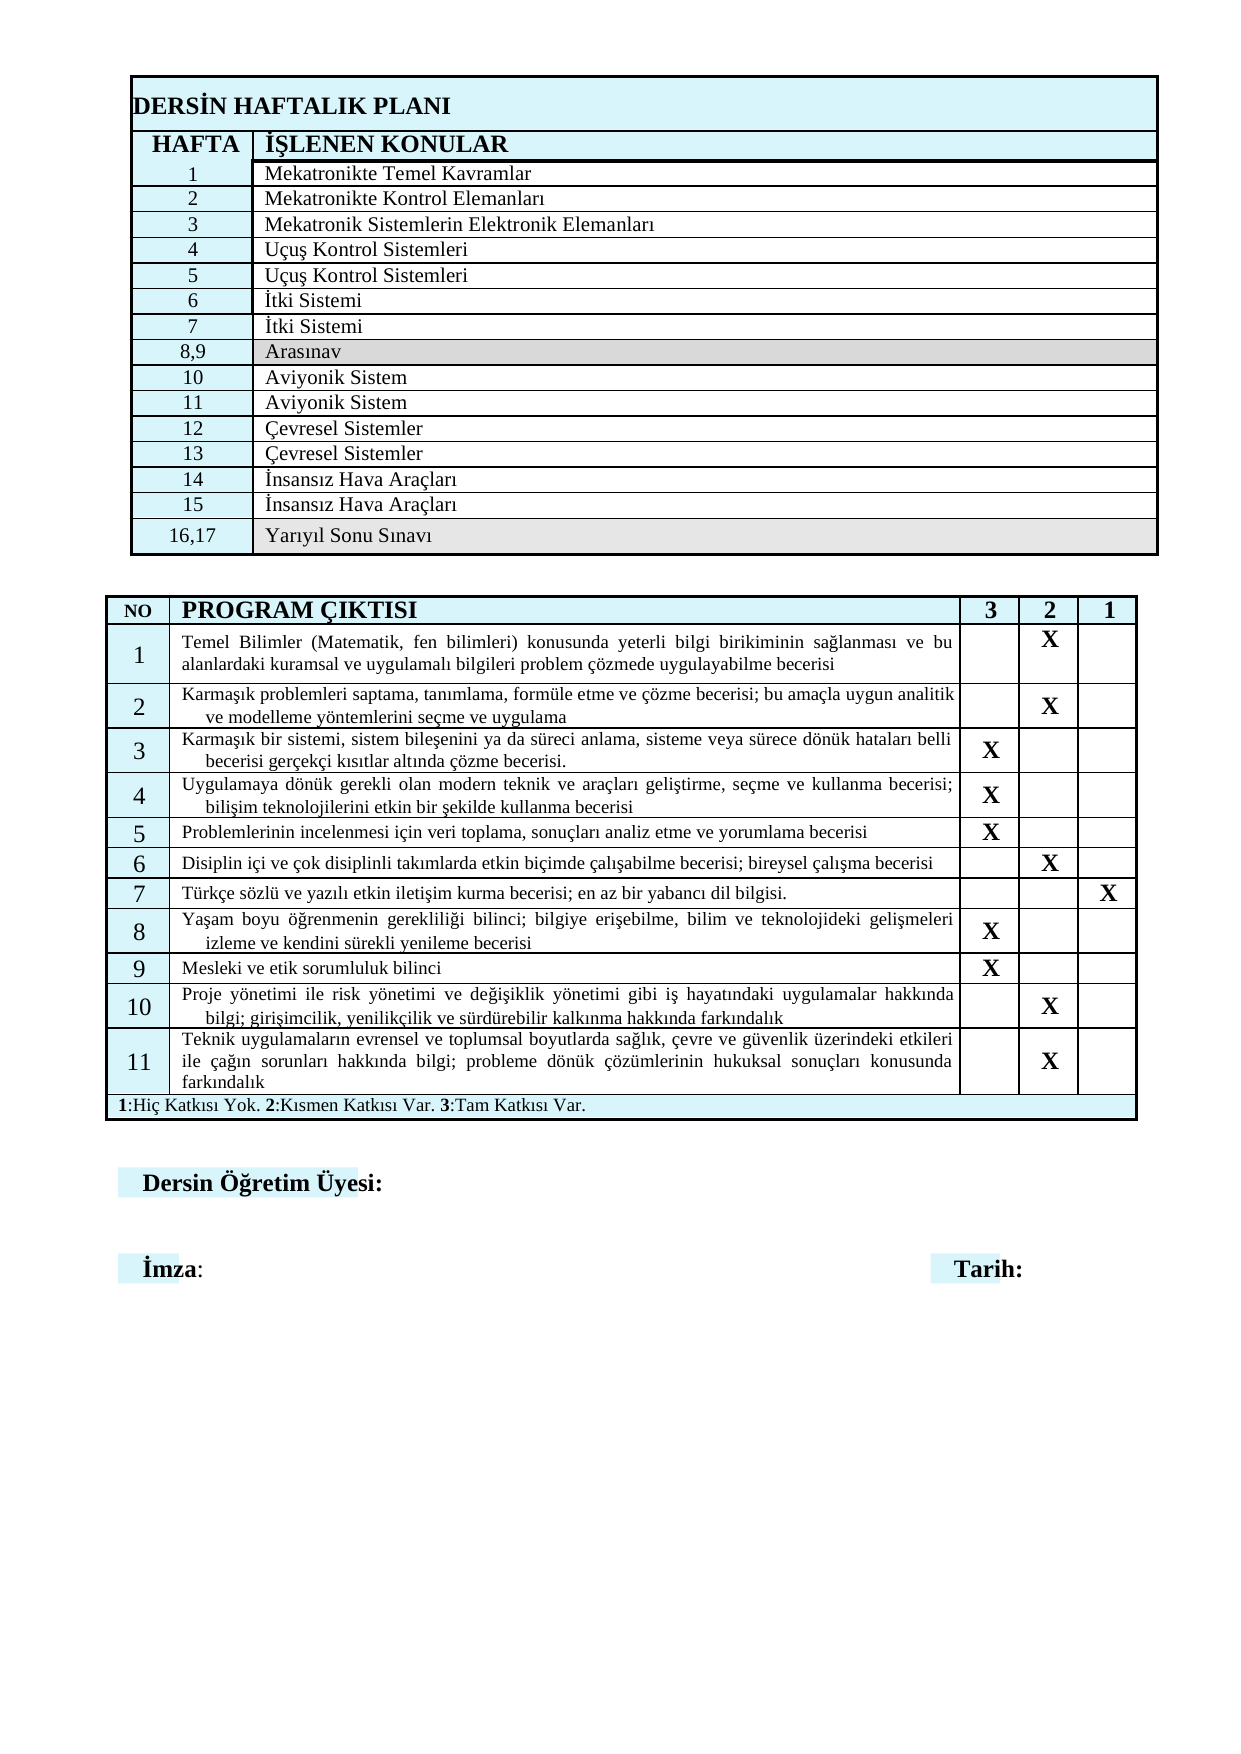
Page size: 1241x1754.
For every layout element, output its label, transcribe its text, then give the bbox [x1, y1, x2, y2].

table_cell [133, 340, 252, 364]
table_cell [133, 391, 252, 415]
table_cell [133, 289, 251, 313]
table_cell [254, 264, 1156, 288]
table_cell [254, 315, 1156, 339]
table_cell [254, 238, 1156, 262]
text İmza: Tarih: [142, 1254, 1124, 1283]
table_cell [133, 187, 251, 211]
text bilgi; girişimcilik, yenilikçilik ve sürdürebilir kalkınma hakkında farkındalık [205, 1006, 1124, 1027]
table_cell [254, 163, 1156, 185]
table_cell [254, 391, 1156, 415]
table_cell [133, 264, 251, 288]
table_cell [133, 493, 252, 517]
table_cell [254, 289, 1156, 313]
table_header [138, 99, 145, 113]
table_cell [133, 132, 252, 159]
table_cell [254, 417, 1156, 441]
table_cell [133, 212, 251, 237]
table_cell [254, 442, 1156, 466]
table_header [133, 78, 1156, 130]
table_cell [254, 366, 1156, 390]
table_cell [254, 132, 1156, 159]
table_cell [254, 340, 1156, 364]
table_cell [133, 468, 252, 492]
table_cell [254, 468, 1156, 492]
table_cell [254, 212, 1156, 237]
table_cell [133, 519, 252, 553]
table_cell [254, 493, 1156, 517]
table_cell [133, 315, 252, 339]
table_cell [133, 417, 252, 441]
text izleme ve kendini sürekli yenileme becerisi [205, 931, 1124, 952]
text Dersin Öğretim Üyesi: [142, 1168, 1124, 1196]
text bilişim teknolojilerini etkin bir şekilde kullanma becerisi [205, 796, 1124, 817]
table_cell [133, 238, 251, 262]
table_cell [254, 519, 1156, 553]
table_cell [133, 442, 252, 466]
text ve modelleme yöntemlerini seçme ve uygulama becerisi gerçekçi kısıtlar altında çözme becerisi. [205, 706, 579, 772]
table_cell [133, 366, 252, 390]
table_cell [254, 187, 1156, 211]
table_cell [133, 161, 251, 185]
